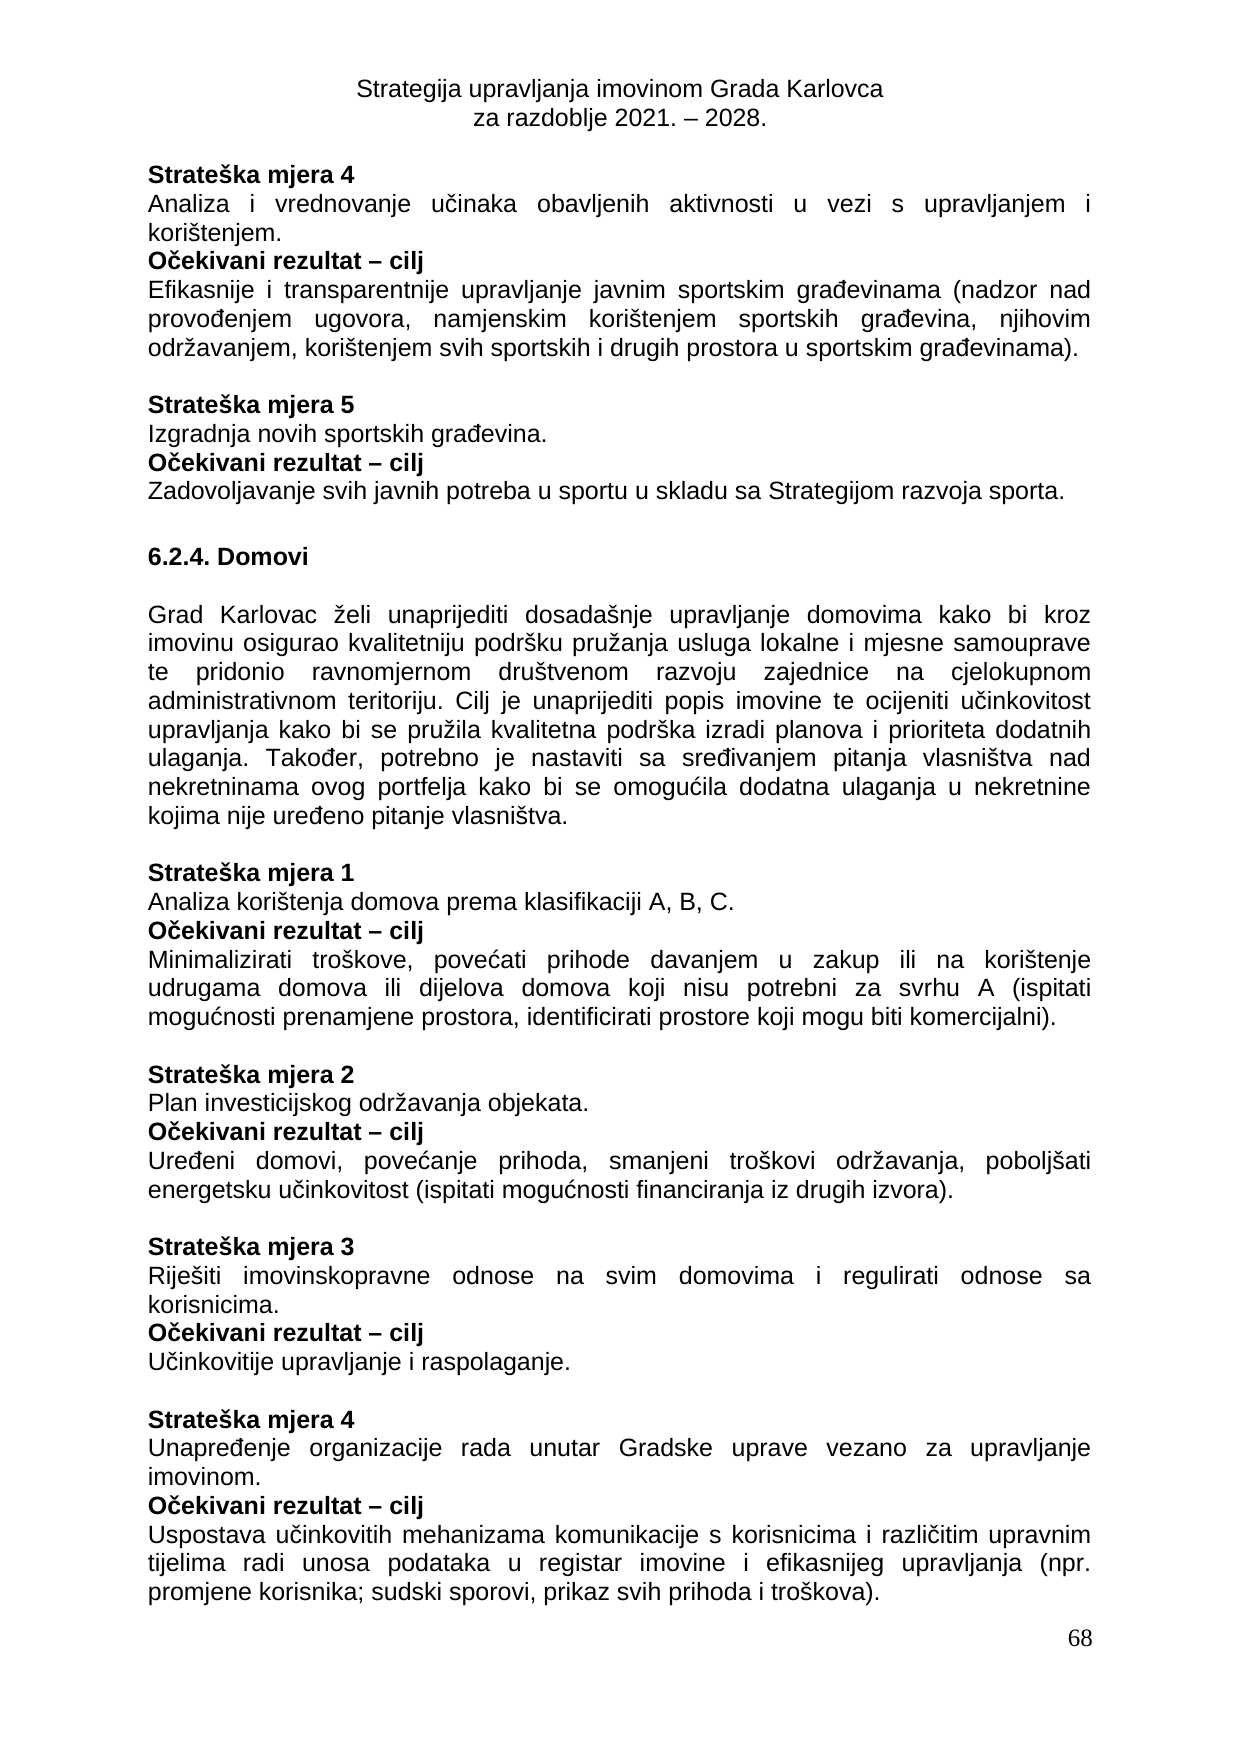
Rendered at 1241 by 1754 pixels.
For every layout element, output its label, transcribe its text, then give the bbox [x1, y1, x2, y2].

text Izgradnja novih sportskih građevina. [148, 419, 1093, 447]
text Riješiti imovinskopravne odnose na svim domovima i regulirati odnose sa korisnicima. [148, 1261, 1093, 1318]
text Efikasnije i transparentnije upravljanje javnim sportskim građevinama (nadzor nad provođenjem ugovora, namjenskim korištenjem sportskih građevina, njihovim održavanjem, korištenjem svih sportskih i drugih prostora u sportskim građevinama). [148, 275, 1093, 361]
text Očekivani rezultat – cilj [148, 1491, 1093, 1519]
text Očekivani rezultat – cilj [148, 1318, 1093, 1347]
text Strateška mjera 3 [148, 1232, 1093, 1261]
text Zadovoljavanje svih javnih potreba u sportu u skladu sa Strategijom razvoja sporta. [148, 476, 1093, 505]
text Očekivani rezultat – cilj [148, 916, 1093, 944]
text Analiza i vrednovanje učinaka obavljenih aktivnosti u vezi s upravljanjem i korištenjem. [148, 189, 1093, 246]
text Učinkovitije upravljanje i raspolaganje. [148, 1347, 1093, 1376]
text Minimalizirati troškove, povećati prihode davanjem u zakup ili na korištenje udrugama domova ili dijelova domova koji nisu potrebni za svrhu A (ispitati mogućnosti prenamjene prostora, identificirati prostore koji mogu biti komercijalni). [148, 944, 1093, 1031]
subtitle 6.2.4. Domovi [148, 542, 1093, 571]
text Unapređenje organizacije rada unutar Gradske uprave vezano za upravljanje imovinom. [148, 1433, 1093, 1491]
text Očekivani rezultat – cilj [148, 447, 1093, 476]
text Strateška mjera 2 [148, 1059, 1093, 1088]
text Uspostava učinkovitih mehanizama komunikacije s korisnicima i različitim upravnim tijelima radi unosa podataka u registar imovine i efikasnijeg upravljanja (npr. promjene korisnika; sudski sporovi, prikaz svih prihoda i troškova). [148, 1519, 1093, 1606]
text Strateška mjera 1 [148, 858, 1093, 887]
text Analiza korištenja domova prema klasifikaciji A, B, C. [148, 887, 1093, 916]
text Strateška mjera 4 [148, 1404, 1093, 1433]
text Plan investicijskog održavanja objekata. [148, 1088, 1093, 1117]
text Očekivani rezultat – cilj [148, 1117, 1093, 1146]
text Uređeni domovi, povećanje prihoda, smanjeni troškovi održavanja, poboljšati energetsku učinkovitost (ispitati mogućnosti financiranja iz drugih izvora). [148, 1146, 1093, 1203]
text Grad Karlovac želi unaprijediti dosadašnje upravljanje domovima kako bi kroz imovinu osigurao kvalitetniju podršku pružanja usluga lokalne i mjesne samouprave te pridonio ravnomjernom društvenom razvoju zajednice na cjelokupnom administrativnom teritoriju. Cilj je unaprijediti popis imovine te ocijeniti učinkovitost upravljanja kako bi se pružila kvalitetna podrška izradi planova i prioriteta dodatnih ulaganja. Također, potrebno je nastaviti sa sređivanjem pitanja vlasništva nad nekretninama ovog portfelja kako bi se omogućila dodatna ulaganja u nekretnine kojima nije uređeno pitanje vlasništva. [148, 599, 1093, 829]
text Očekivani rezultat – cilj [148, 246, 1093, 275]
text Strateška mjera 5 [148, 390, 1093, 419]
text Strateška mjera 4 [148, 160, 1093, 189]
